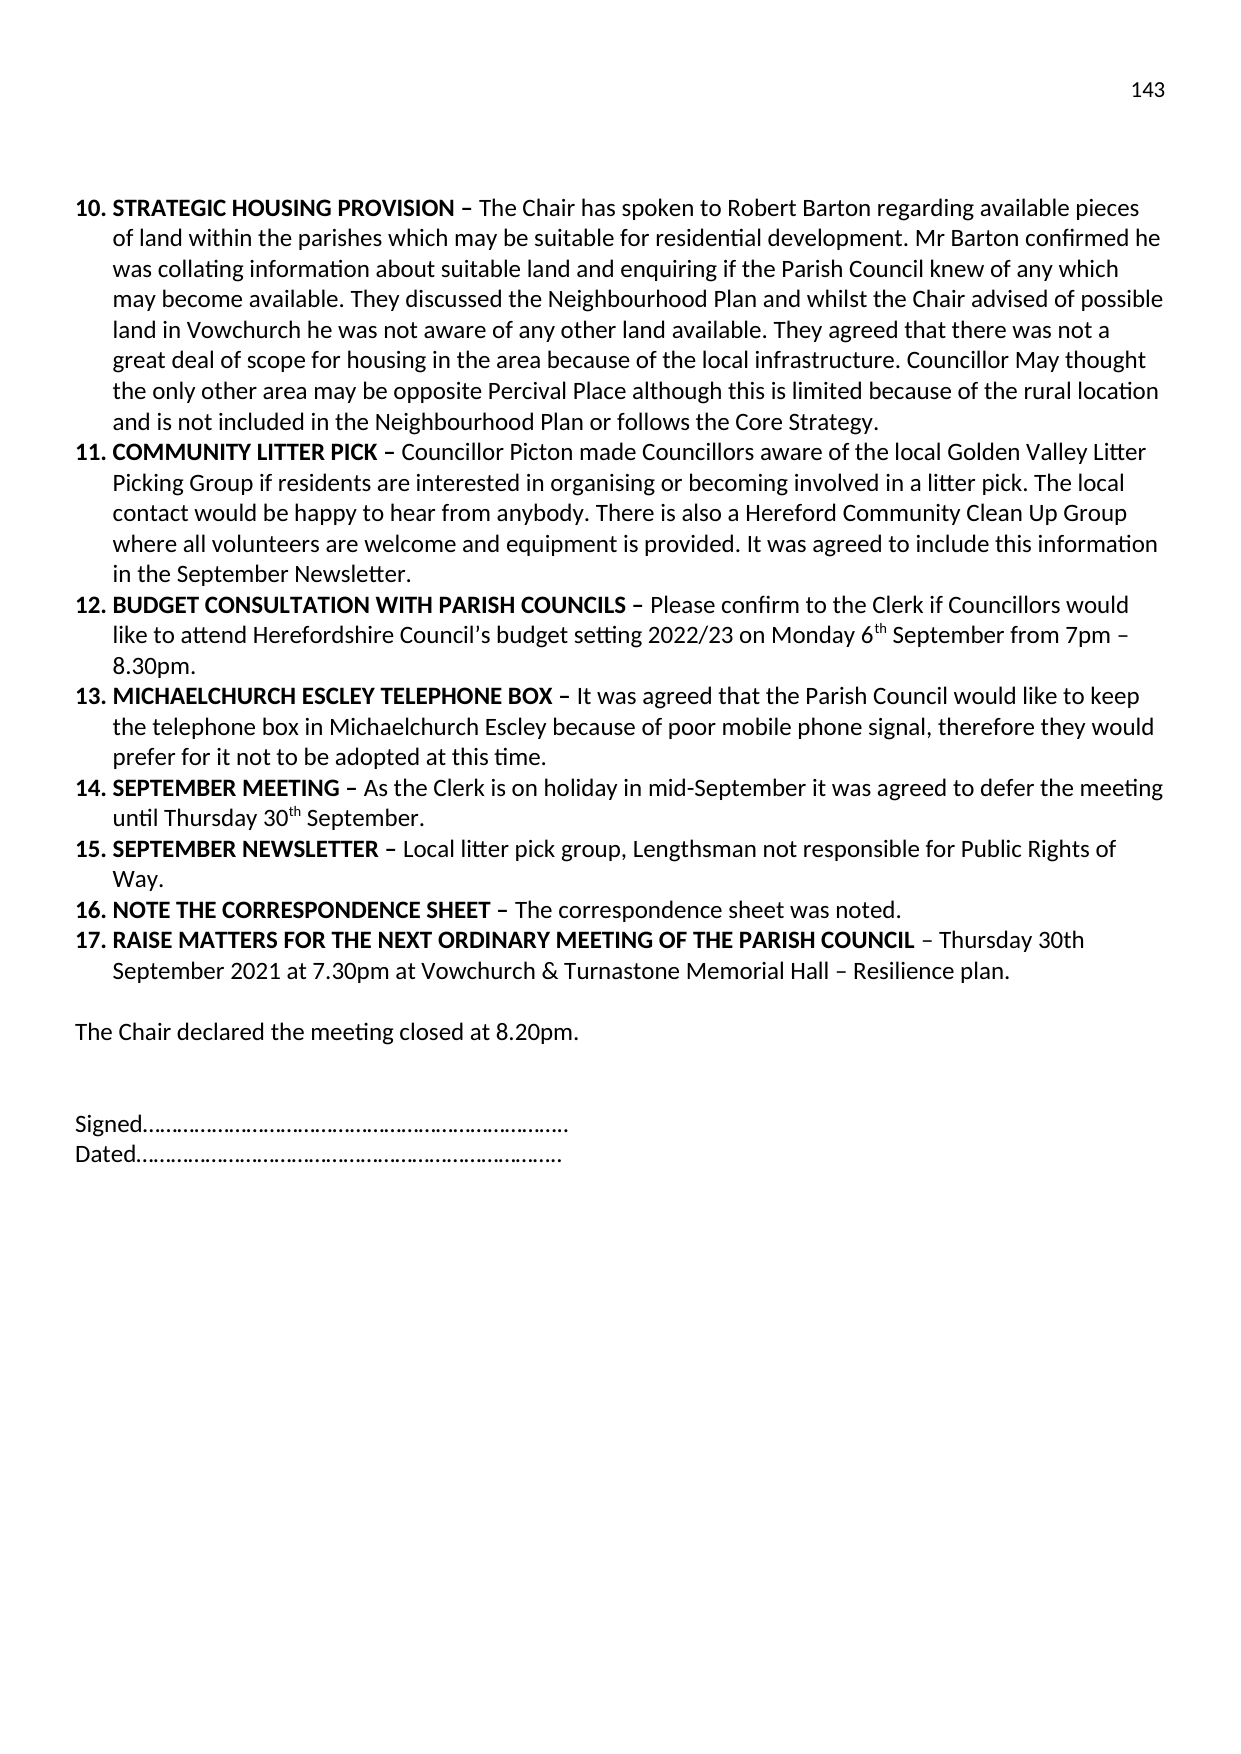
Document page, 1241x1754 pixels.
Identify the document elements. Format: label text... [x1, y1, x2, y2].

list MICHAELCHURCH ESCLEY TELEPHONE BOX – It was agreed that the Parish Council would like to keep the telephone box in Michaelchurch Escley because of poor mobile phone signal, therefore they would prefer for it not to be adopted at this time. [75, 680, 1165, 772]
text Dated……………………………………………………………….. [75, 1138, 1165, 1169]
list SEPTEMBER MEETING – As the Clerk is on holiday in mid-September it was agreed to defer the meeting until Thursday 30th September. [75, 772, 1165, 833]
list STRATEGIC HOUSING PROVISION – The Chair has spoken to Robert Barton regarding available pieces of land within the parishes which may be suitable for residential development. Mr Barton confirmed he was collating information about suitable land and enquiring if the Parish Council knew of any which may become available. They discussed the Neighbourhood Plan and whilst the Chair advised of possible land in Vowchurch he was not aware of any other land available. They agreed that there was not a great deal of scope for housing in the area because of the local infrastructure. Councillor May thought the only other area may be opposite Percival Place although this is limited because of the rural location and is not included in the Neighbourhood Plan or follows the Core Strategy. [75, 192, 1165, 436]
list RAISE MATTERS FOR THE NEXT ORDINARY MEETING OF THE PARISH COUNCIL – Thursday 30th September 2021 at 7.30pm at Vowchurch & Turnastone Memorial Hall – Resilience plan. [75, 924, 1165, 986]
text The Chair declared the meeting closed at 8.20pm. [75, 1016, 1165, 1047]
text Signed……………………………………………………………….. [75, 1108, 1165, 1138]
list SEPTEMBER NEWSLETTER – Local litter pick group, Lengthsman not responsible for Public Rights of Way. [75, 833, 1165, 894]
list BUDGET CONSULTATION WITH PARISH COUNCILS – Please confirm to the Clerk if Councillors would like to attend Herefordshire Council’s budget setting 2022/23 on Monday 6th September from 7pm – 8.30pm. [75, 589, 1165, 680]
list COMMUNITY LITTER PICK – Councillor Picton made Councillors aware of the local Golden Valley Litter Picking Group if residents are interested in organising or becoming involved in a litter pick. The local contact would be happy to hear from anybody. There is also a Hereford Community Clean Up Group where all volunteers are welcome and equipment is provided. It was agreed to include this information in the September Newsletter. [75, 436, 1165, 589]
list NOTE THE CORRESPONDENCE SHEET – The correspondence sheet was noted. [75, 894, 1165, 924]
